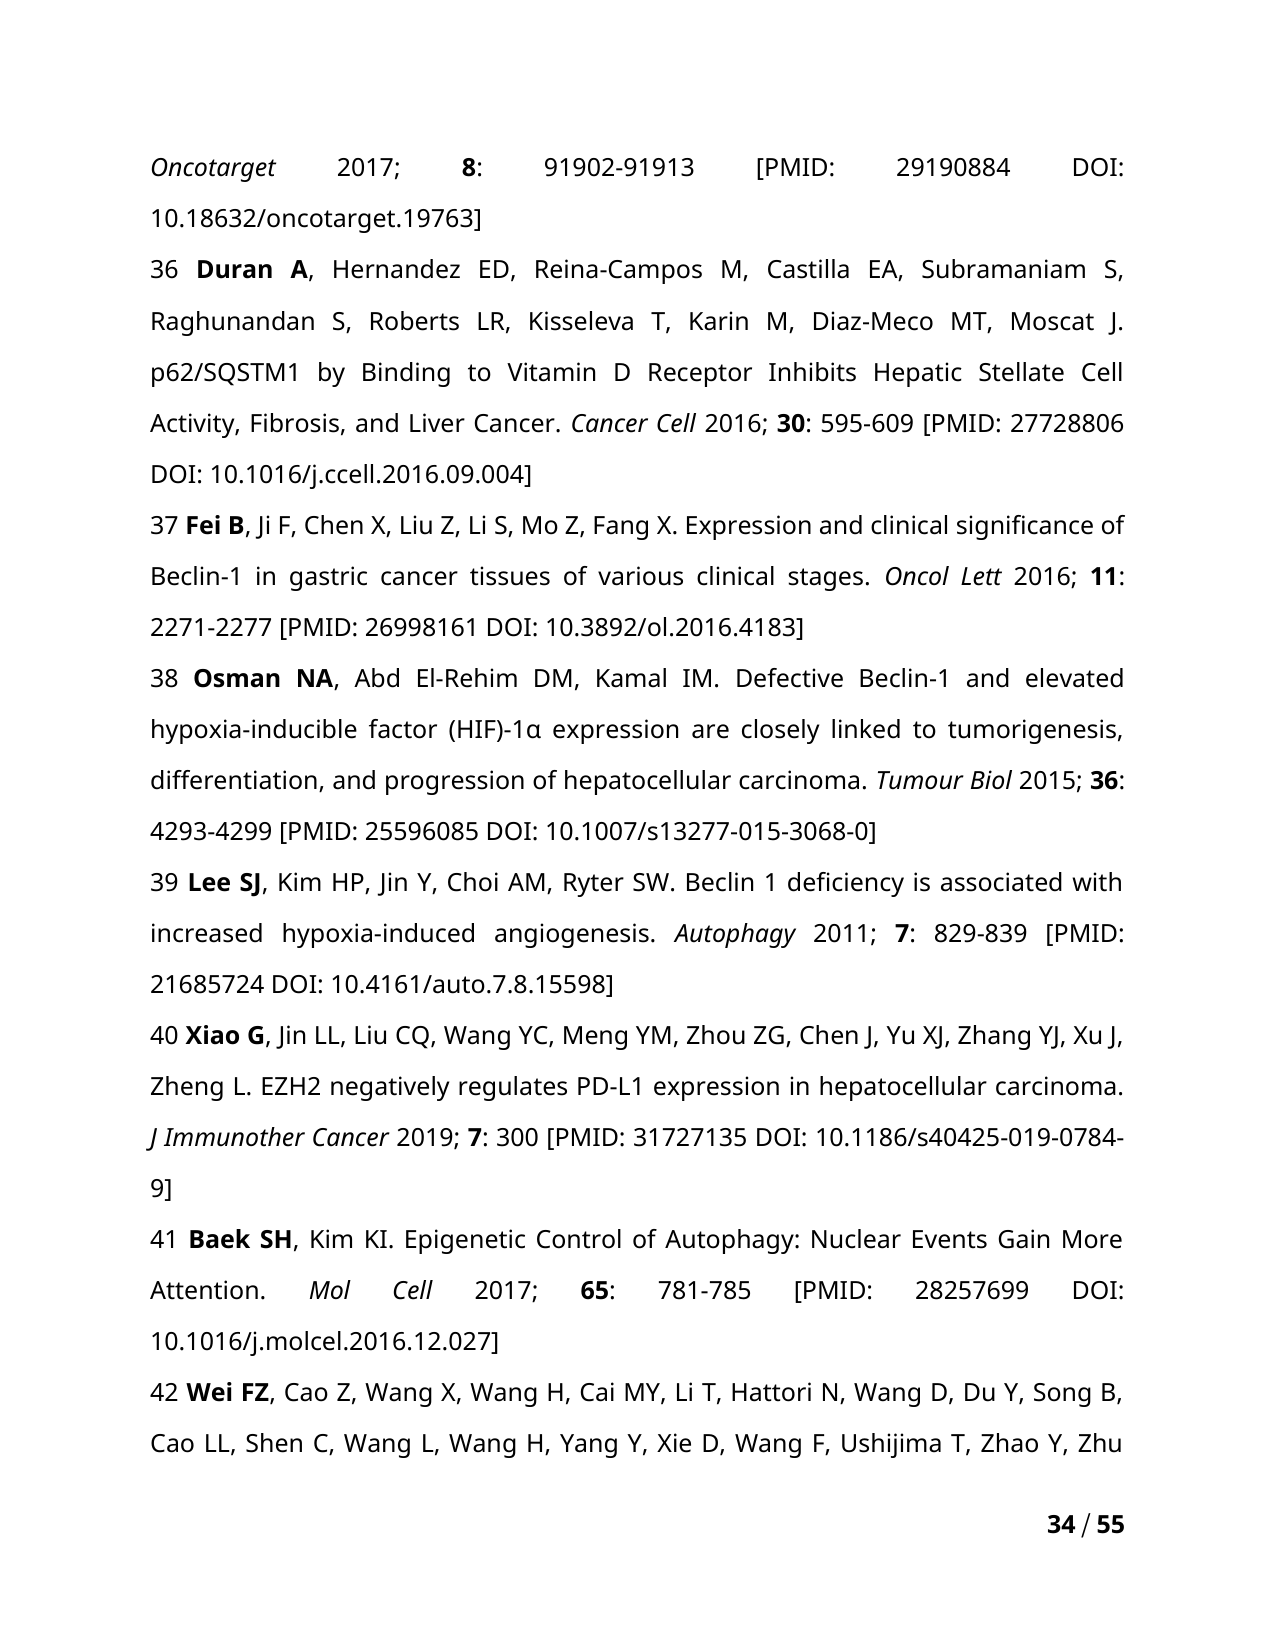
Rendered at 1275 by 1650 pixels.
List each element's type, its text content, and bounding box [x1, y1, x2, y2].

text 40 Xiao G, Jin LL, Liu CQ, Wang YC, Meng YM, Zhou ZG, Chen J, Yu XJ, Zhang YJ, Xu J, Zheng L. EZH2 negatively regulates PD-L1 expression in hepatocellular carcinoma. J Immunother Cancer 2019; 7: 300 [PMID: 31727135 DOI: 10.1186/s40425-019-0784-9] [150, 1018, 1125, 1205]
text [150, 1375, 1125, 1460]
text 37 Fei B, Ji F, Chen X, Liu Z, Li S, Mo Z, Fang X. Expression and clinical significance of Beclin-1 in gastric cancer tissues of various clinical stages. Oncol Lett 2016; 11: 2271-2277 [PMID: 26998161 DOI: 10.3892/ol.2016.4183] [150, 507, 1125, 643]
text 36 Duran A, Hernandez ED, Reina-Campos M, Castilla EA, Subramaniam S, Raghunandan S, Roberts LR, Kisseleva T, Karin M, Diaz-Meco MT, Moscat J. p62/SQSTM1 by Binding to Vitamin D Receptor Inhibits Hepatic Stellate Cell Activity, Fibrosis, and Liver Cancer. Cancer Cell 2016; 30: 595-609 [PMID: 27728806 DOI: 10.1016/j.ccell.2016.09.004] [150, 252, 1125, 490]
text 38 Osman NA, Abd El-Rehim DM, Kamal IM. Defective Beclin-1 and elevated hypoxia-inducible factor (HIF)-1α expression are closely linked to tumorigenesis, differentiation, and progression of hepatocellular carcinoma. Tumour Biol 2015; 36: 4293-4299 [PMID: 25596085 DOI: 10.1007/s13277-015-3068-0] [150, 660, 1125, 848]
text 41 Baek SH, Kim KI. Epigenetic Control of Autophagy: Nuclear Events Gain More Attention. Mol Cell 2017; 65: 781-785 [PMID: 28257699 DOI: 10.1016/j.molcel.2016.12.027] [150, 1222, 1125, 1358]
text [150, 150, 1125, 235]
text 39 Lee SJ, Kim HP, Jin Y, Choi AM, Ryter SW. Beclin 1 deficiency is associated with increased hypoxia-induced angiogenesis. Autophagy 2011; 7: 829-839 [PMID: 21685724 DOI: 10.4161/auto.7.8.15598] [150, 864, 1125, 1001]
